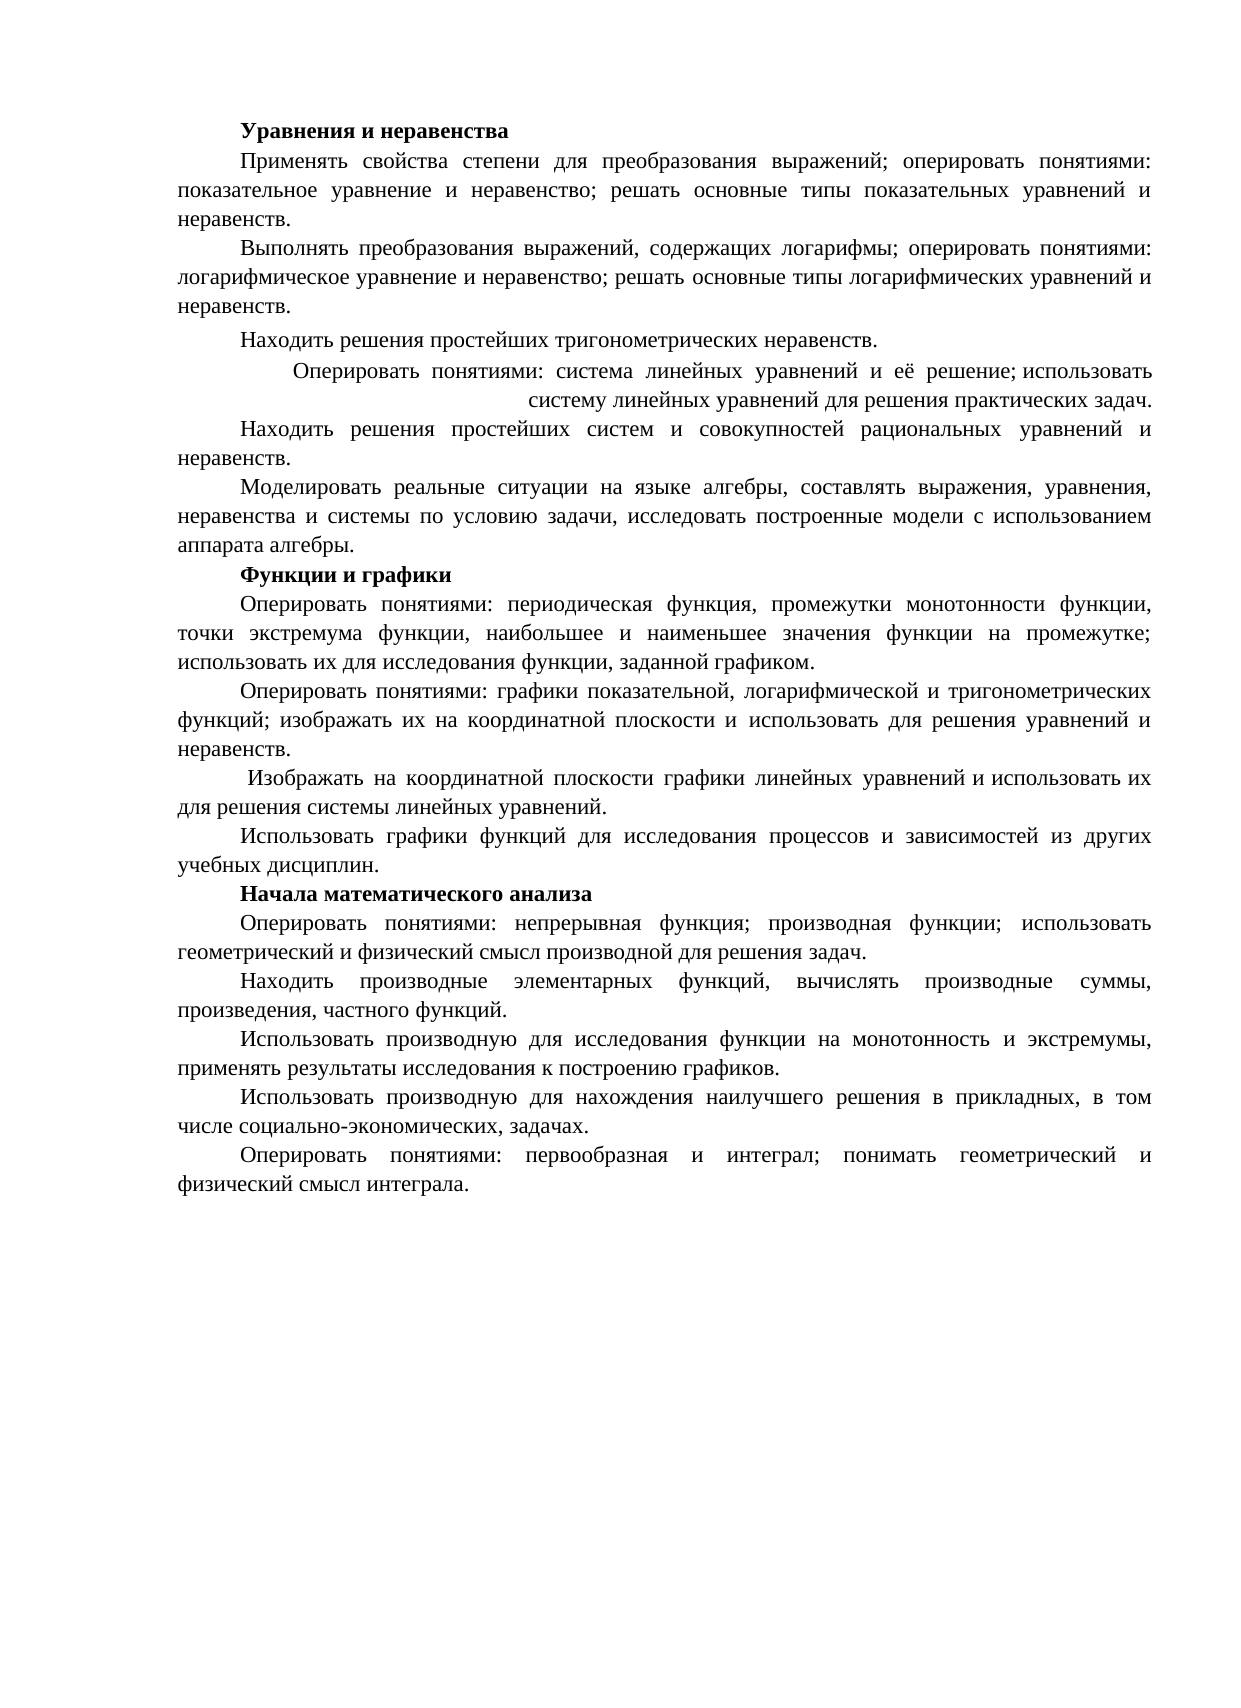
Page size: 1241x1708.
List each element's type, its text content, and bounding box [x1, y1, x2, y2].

subtitle Начала математического анализа [240, 880, 1163, 907]
subtitle Уравнения и неравенства [240, 117, 1163, 144]
text Изображать на координатной плоскости графики линейных уравнений и использовать их для решения системы линейных уравнений. [177, 764, 1152, 819]
text Находить производные элементарных функций, вычислять производные суммы, произведения, частного функций. [177, 967, 1152, 1022]
text Находить решения простейших тригонометрических неравенств. [240, 321, 1163, 354]
text Выполнять преобразования выражений, содержащих логарифмы; оперировать понятиями: логарифмическое уравнение и неравенство; решать основные типы логарифмических уравнений и неравенств. [177, 234, 1152, 318]
text Использовать производную для исследования функции на монотонность и экстремумы, применять результаты исследования к построению графиков. [177, 1025, 1152, 1080]
text Оперировать понятиями: система линейных уравнений и её решение; использовать систему линейных уравнений для решения практических задач. [177, 357, 1152, 413]
text Использовать графики функций для исследования процессов и зависимостей из других учебных дисциплин. [177, 822, 1151, 877]
text Моделировать реальные ситуации на языке алгебры, составлять выражения, уравнения, неравенства и системы по условию задачи, исследовать построенные модели с использованием аппарата алгебры. [177, 473, 1152, 558]
text Находить решения простейших систем и совокупностей рациональных уравнений и неравенств. [177, 415, 1151, 471]
text Применять свойства степени для преобразования выражений; оперировать понятиями: показательное уравнение и неравенство; решать основные типы показательных уравнений и неравенств. [177, 147, 1152, 231]
text Оперировать понятиями: непрерывная функция; производная функции; использовать геометрический и физический смысл производной для решения задач. [177, 909, 1151, 964]
subtitle Функции и графики [240, 561, 1163, 587]
text Оперировать понятиями: графики показательной, логарифмической и тригонометрических функций; изображать их на координатной плоскости и использовать для решения уравнений и неравенств. [177, 677, 1152, 761]
text Оперировать понятиями: первообразная и интеграл; понимать геометрический и физический смысл интеграла. [177, 1141, 1152, 1196]
text Оперировать понятиями: периодическая функция, промежутки монотонности функции, точки экстремума функции, наибольшее и наименьшее значения функции на промежутке; использовать их для исследования функции, заданной графиком. [177, 590, 1152, 674]
text Использовать производную для нахождения наилучшего решения в прикладных, в том числе социально-экономических, задачах. [177, 1083, 1152, 1138]
